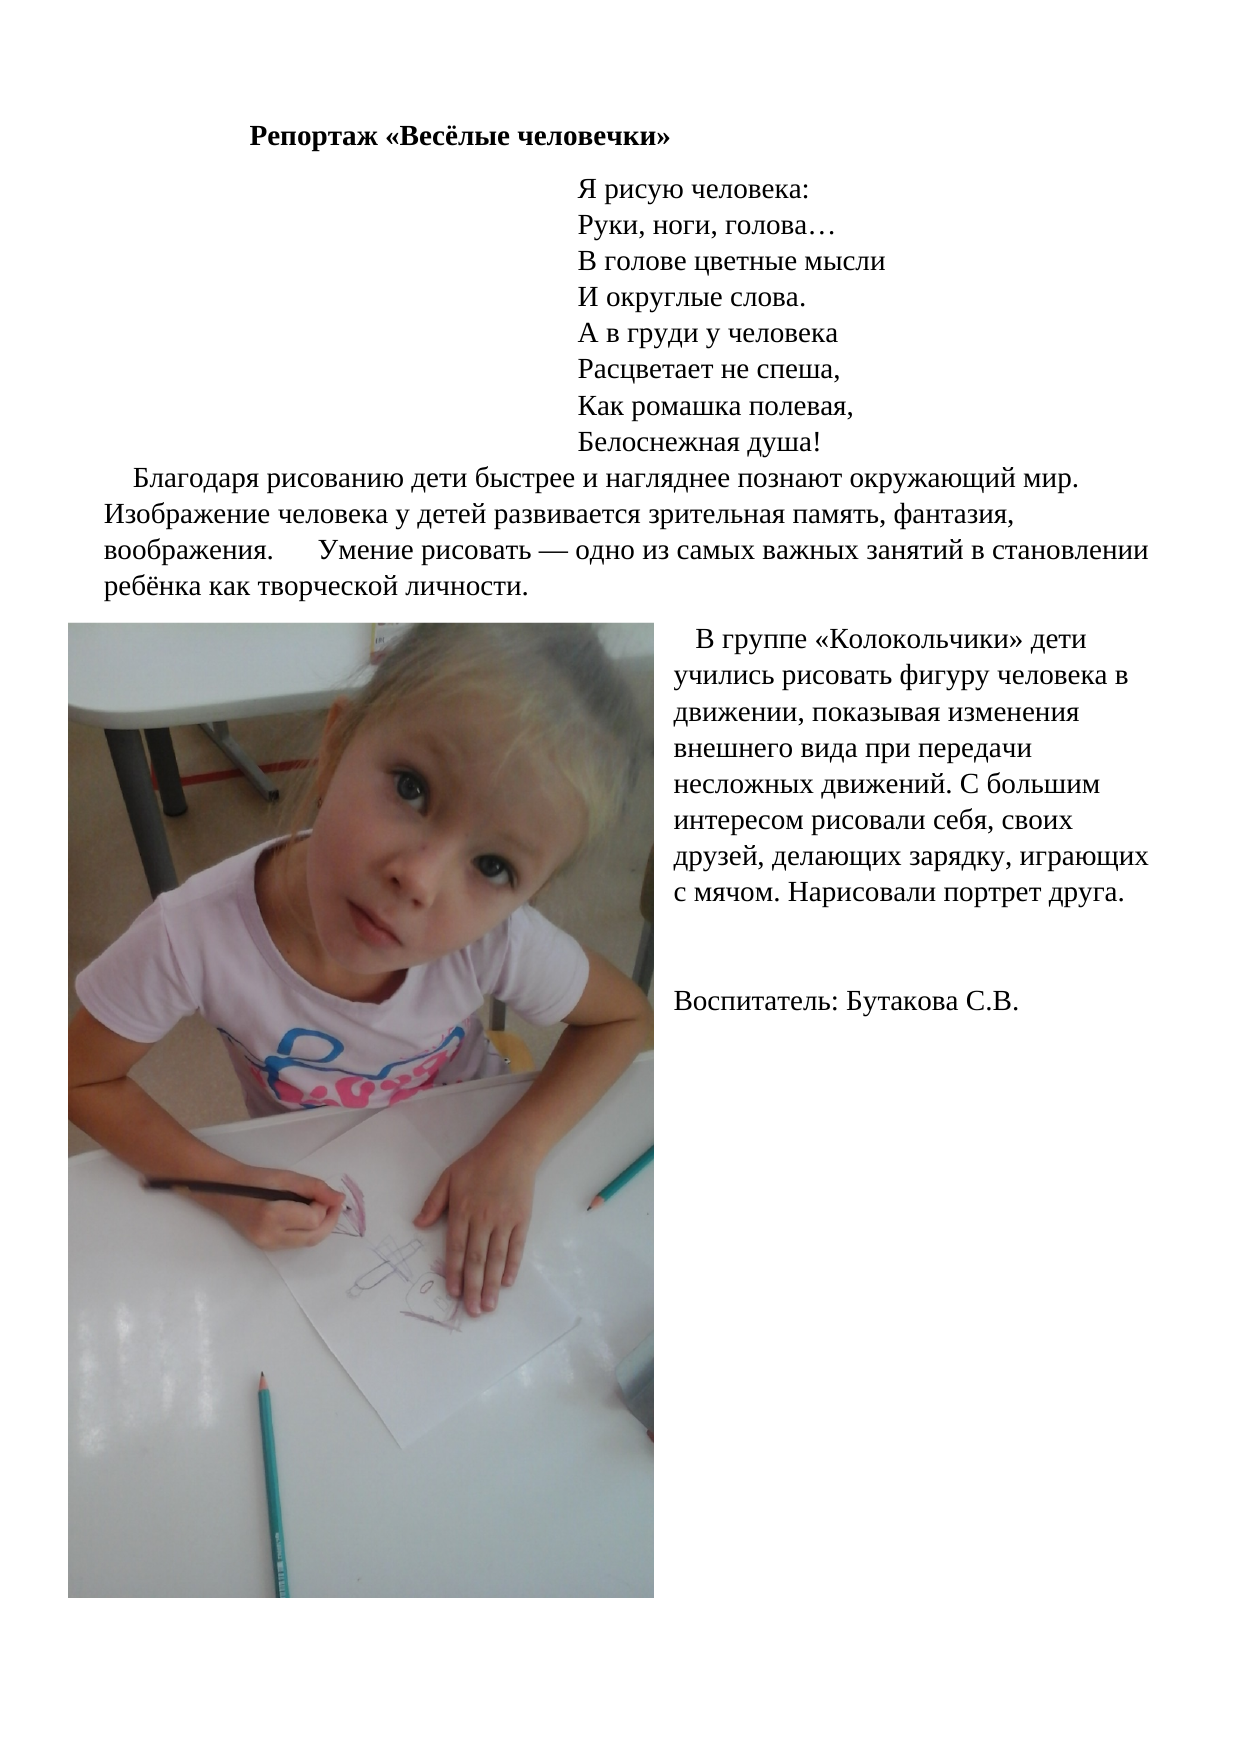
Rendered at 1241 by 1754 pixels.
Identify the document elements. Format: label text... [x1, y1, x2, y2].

text Благодаря рисованию дети быстрее и нагляднее познают окружающий мир. Изображение человека у детей развивается зрительная память, фантазия, воображения. Умение рисовать — одно из самых важных занятий в становлении ребёнка как творческой личности. [103, 460, 1152, 602]
text Как ромашка полевая, [103, 388, 1152, 421]
text Расцветает не спеша, [103, 352, 1152, 385]
text И округлые слова. [103, 279, 1152, 313]
text Я рисую человека: [103, 171, 1152, 204]
text А в груди у человека [103, 316, 1152, 349]
subtitle Репортаж «Весёлые человечки» [103, 118, 1152, 152]
picture [68, 624, 653, 1598]
subtitle В голове цветные мысли [103, 243, 1152, 277]
text Белоснежная душа! [103, 424, 1152, 457]
text Воспитатель: Бутакова С.В. [654, 927, 1152, 1016]
text В группе «Колокольчики» дети учились рисовать фигуру человека в движении, показывая изменения внешнего вида при передачи несложных движений. С большим интересом рисовали себя, своих друзей, делающих зарядку, играющих с мячом. Нарисовали портрет друга. [103, 621, 1152, 908]
subtitle Руки, ноги, голова… [103, 207, 1152, 241]
